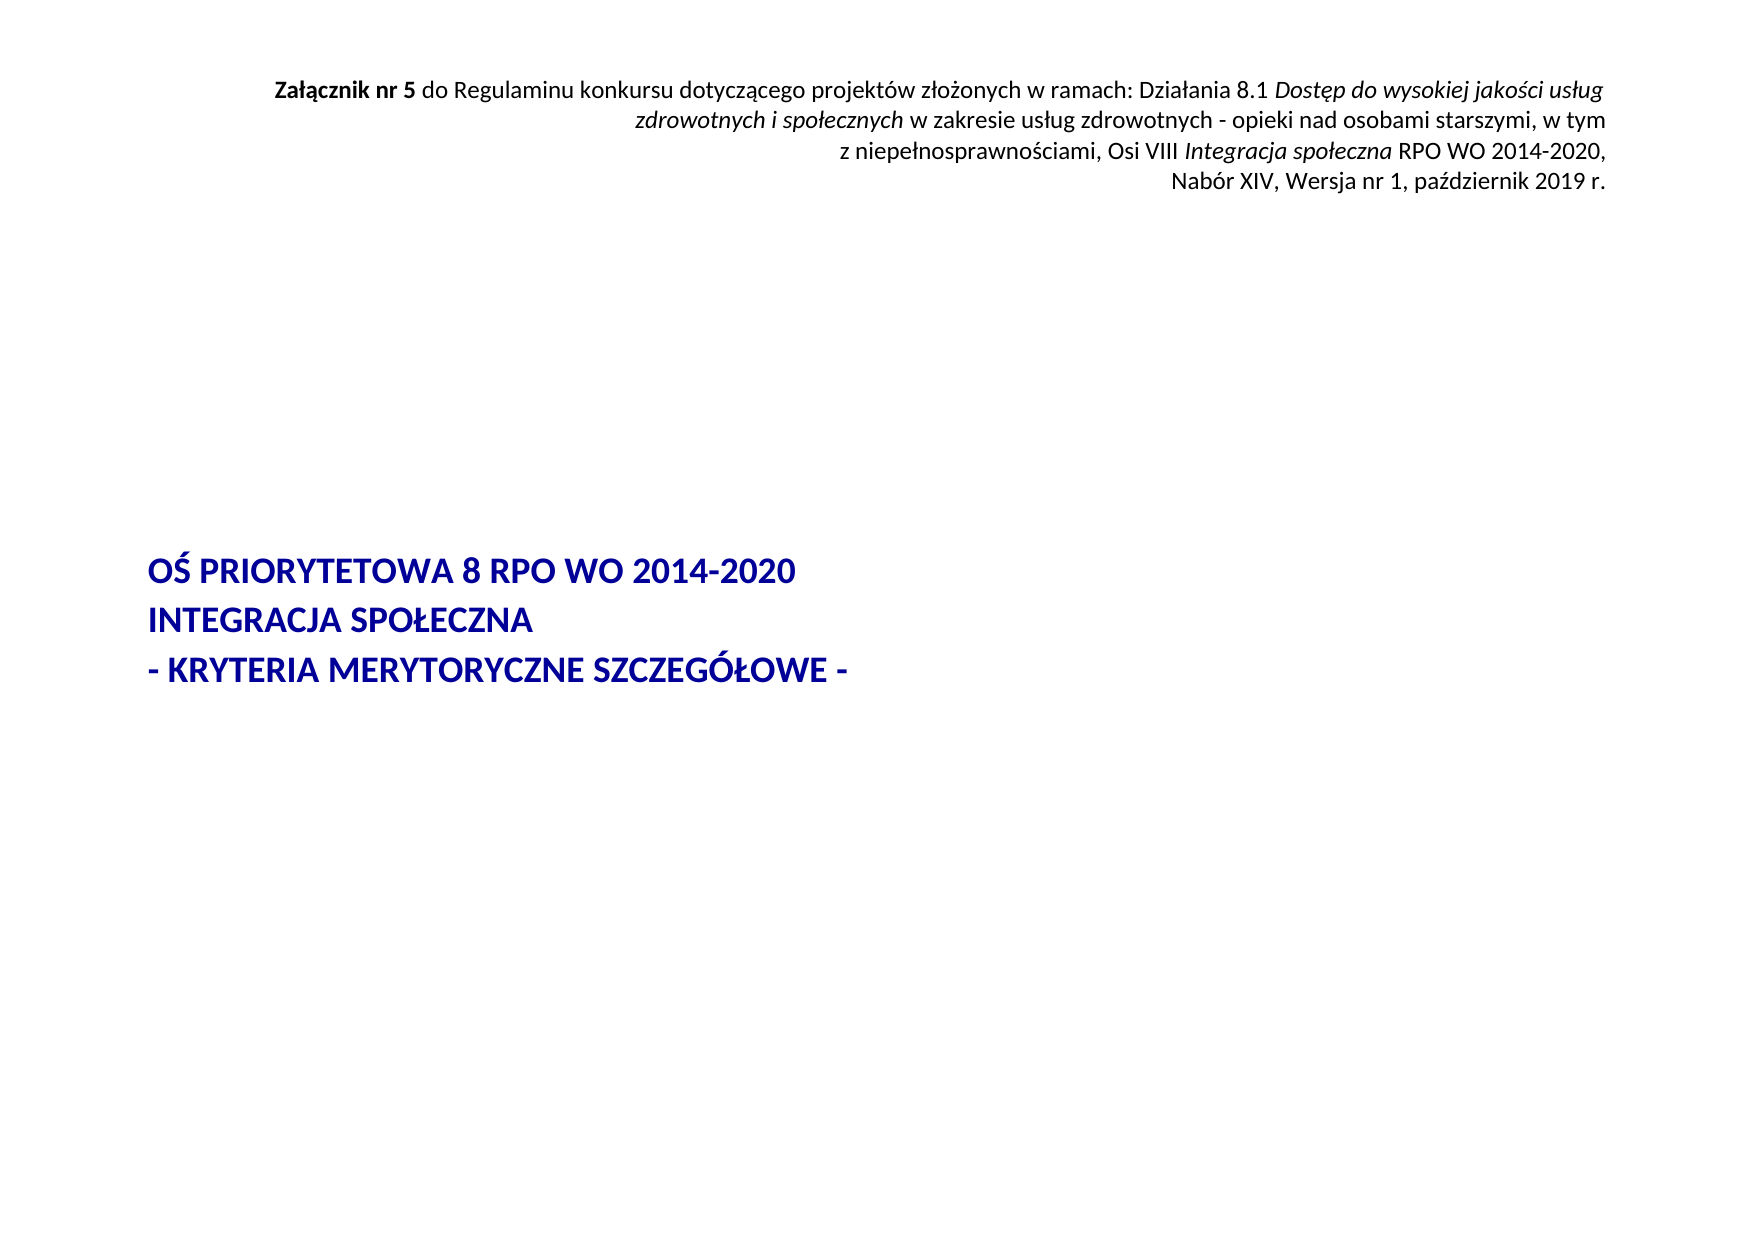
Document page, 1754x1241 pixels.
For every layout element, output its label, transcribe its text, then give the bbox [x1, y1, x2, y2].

text OŚ PRIORYTETOWA 8 RPO WO 2014-2020 [148, 547, 1606, 593]
text - KRYTERIA MERYTORYCZNE SZCZEGÓŁOWE - [148, 646, 1606, 692]
text INTEGRACJA SPOŁECZNA [148, 596, 1606, 642]
